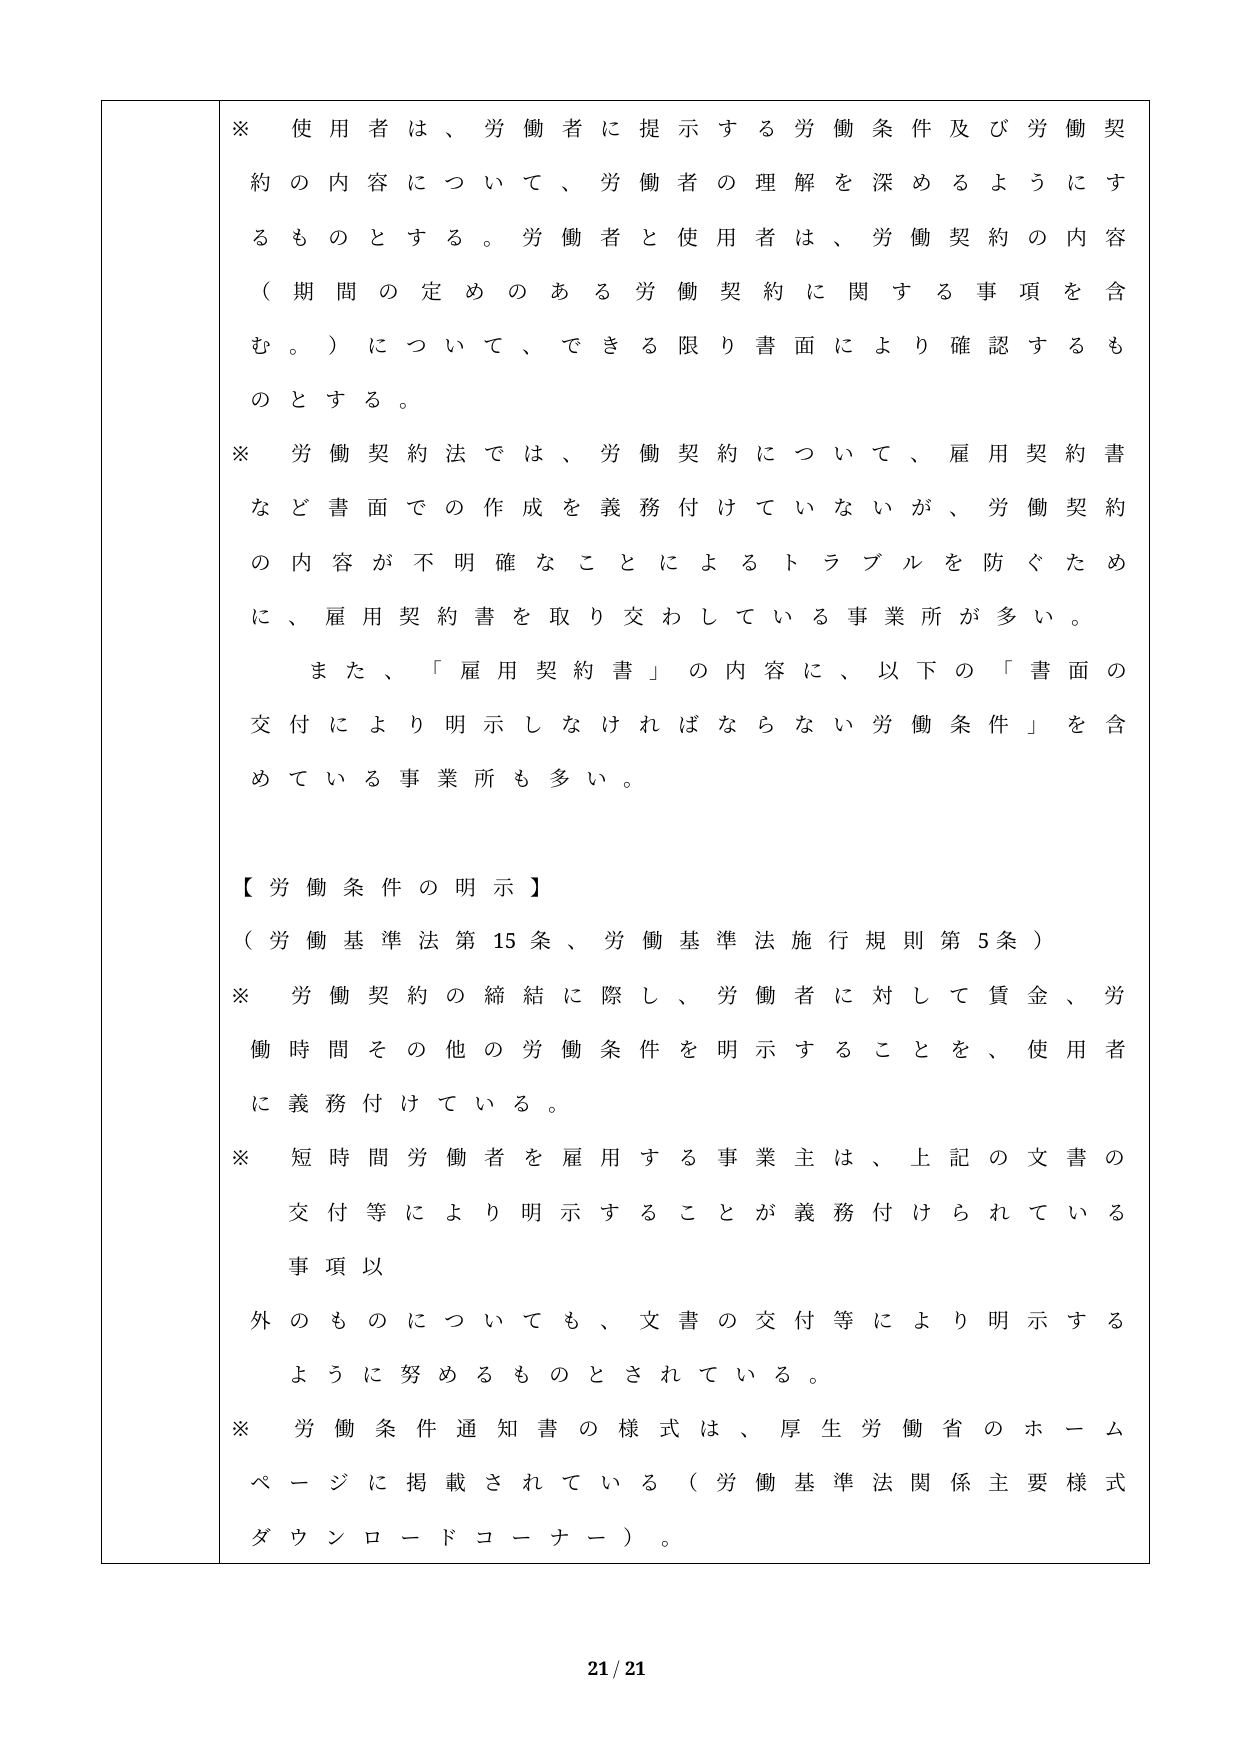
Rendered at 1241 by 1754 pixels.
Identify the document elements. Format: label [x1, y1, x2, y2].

table_cell [220, 101, 1149, 1563]
